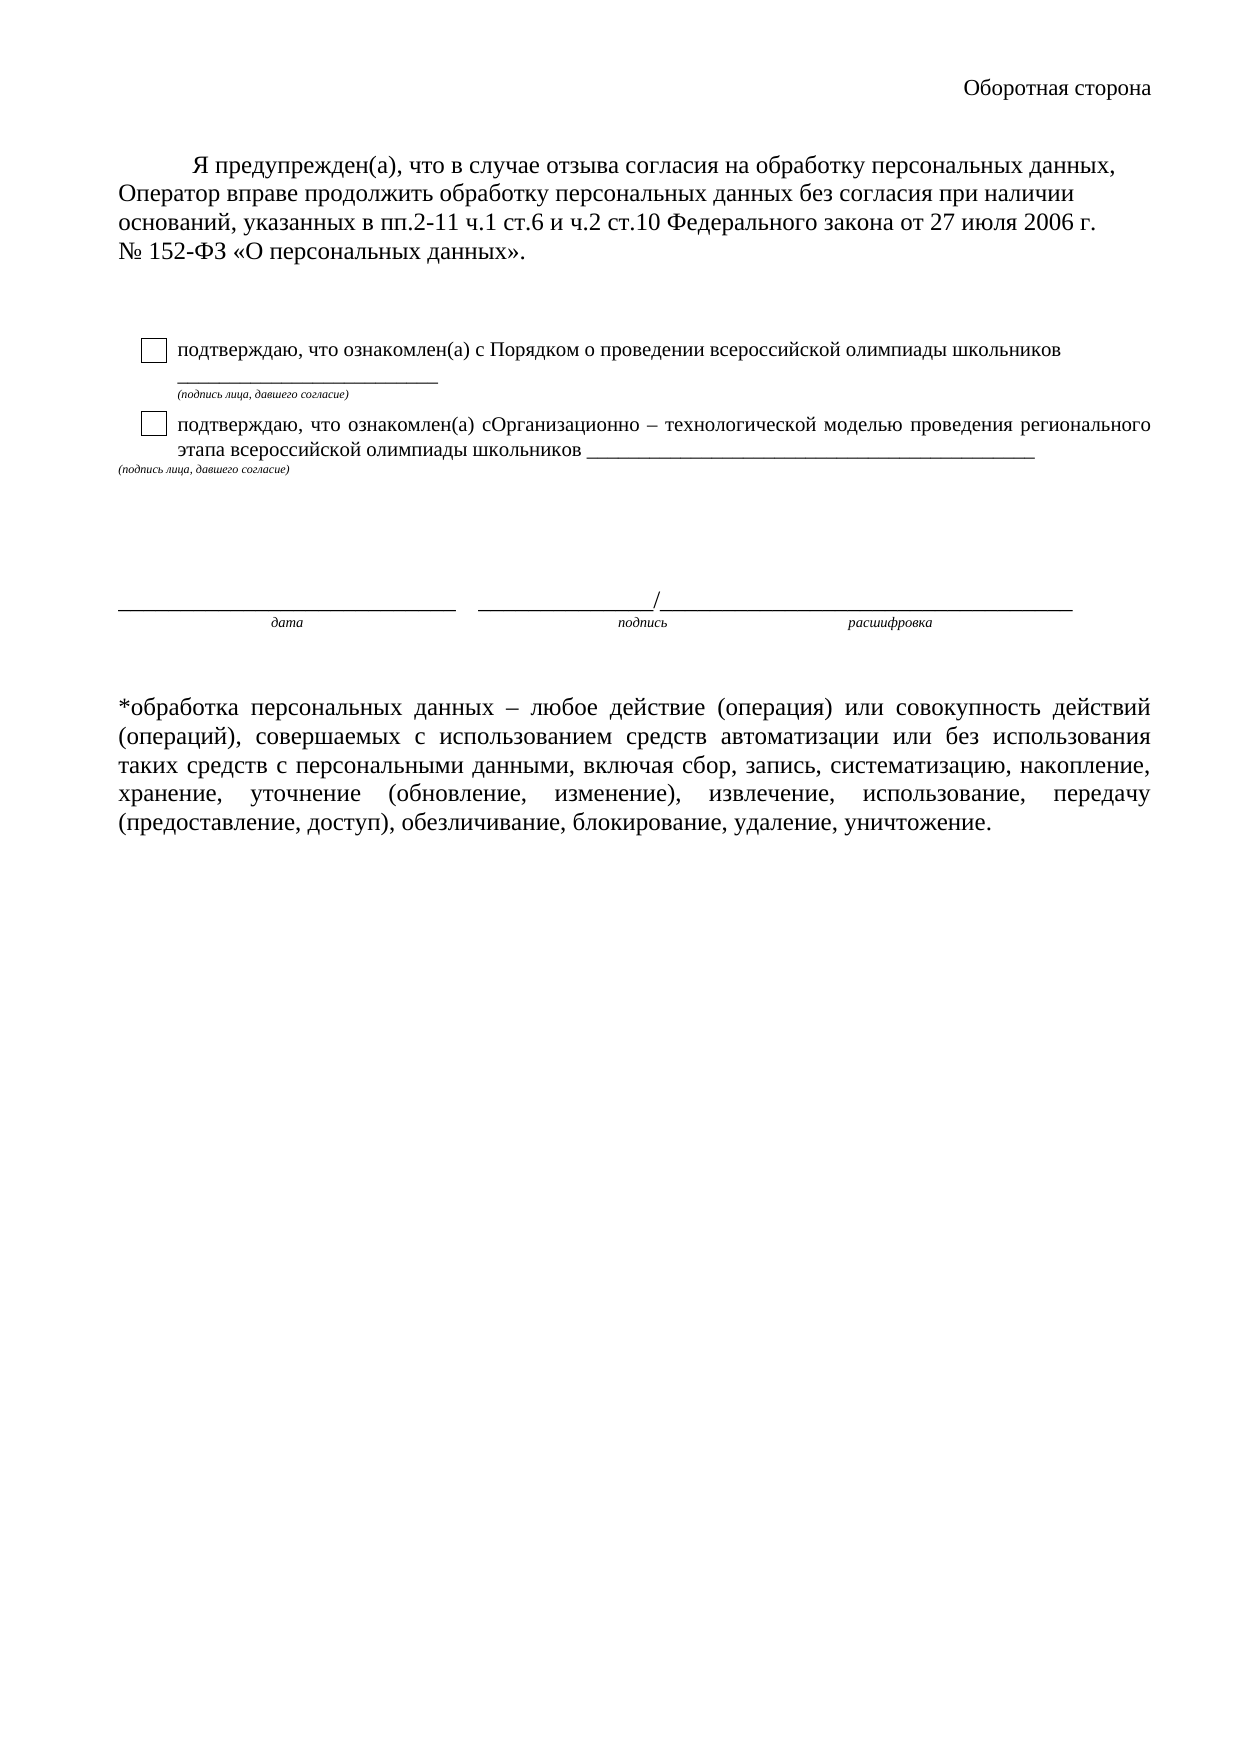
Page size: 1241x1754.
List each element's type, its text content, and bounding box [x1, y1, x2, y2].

text Я предупрежден(а), что в случае отзыва согласия на обработку персональных данных, Оператор вправе продолжить обработку персональных данных без согласия при наличии оснований, указанных в пп.2-11 ч.1 ст.6 и ч.2 ст.10 Федерального закона от 27 июля 2006 г. № 152-ФЗ «О персональных данных». [118, 150, 1152, 265]
text (подпись лица, давшего согласие) [118, 461, 1152, 486]
text _________________________ [177, 361, 1152, 386]
table_header ______________/_________________________________ подпись расшифровка [467, 585, 1084, 643]
text (подпись лица, давшего согласие) [177, 386, 1152, 411]
text *обработка персональных данных – любое действие (операция) или совокупность действий (операций), совершаемых с использованием средств автоматизации или без использования таких средств с персональными данными, включая сбор, запись, систематизацию, накопление, хранение, уточнение (обновление, изменение), извлечение, использование, передачу (предоставление, доступ), обезличивание, блокирование, удаление, уничтожение. [118, 692, 1152, 836]
text подтверждаю, что ознакомлен(а) с Порядком о проведении всероссийской олимпиады школьников [177, 336, 1152, 361]
text подтверждаю, что ознакомлен(а) сОрганизационно – технологической моделью проведения регионального этапа всероссийской олимпиады школьников ___________________________________________ [177, 411, 1152, 461]
table_header ___________________________ дата [107, 585, 467, 643]
